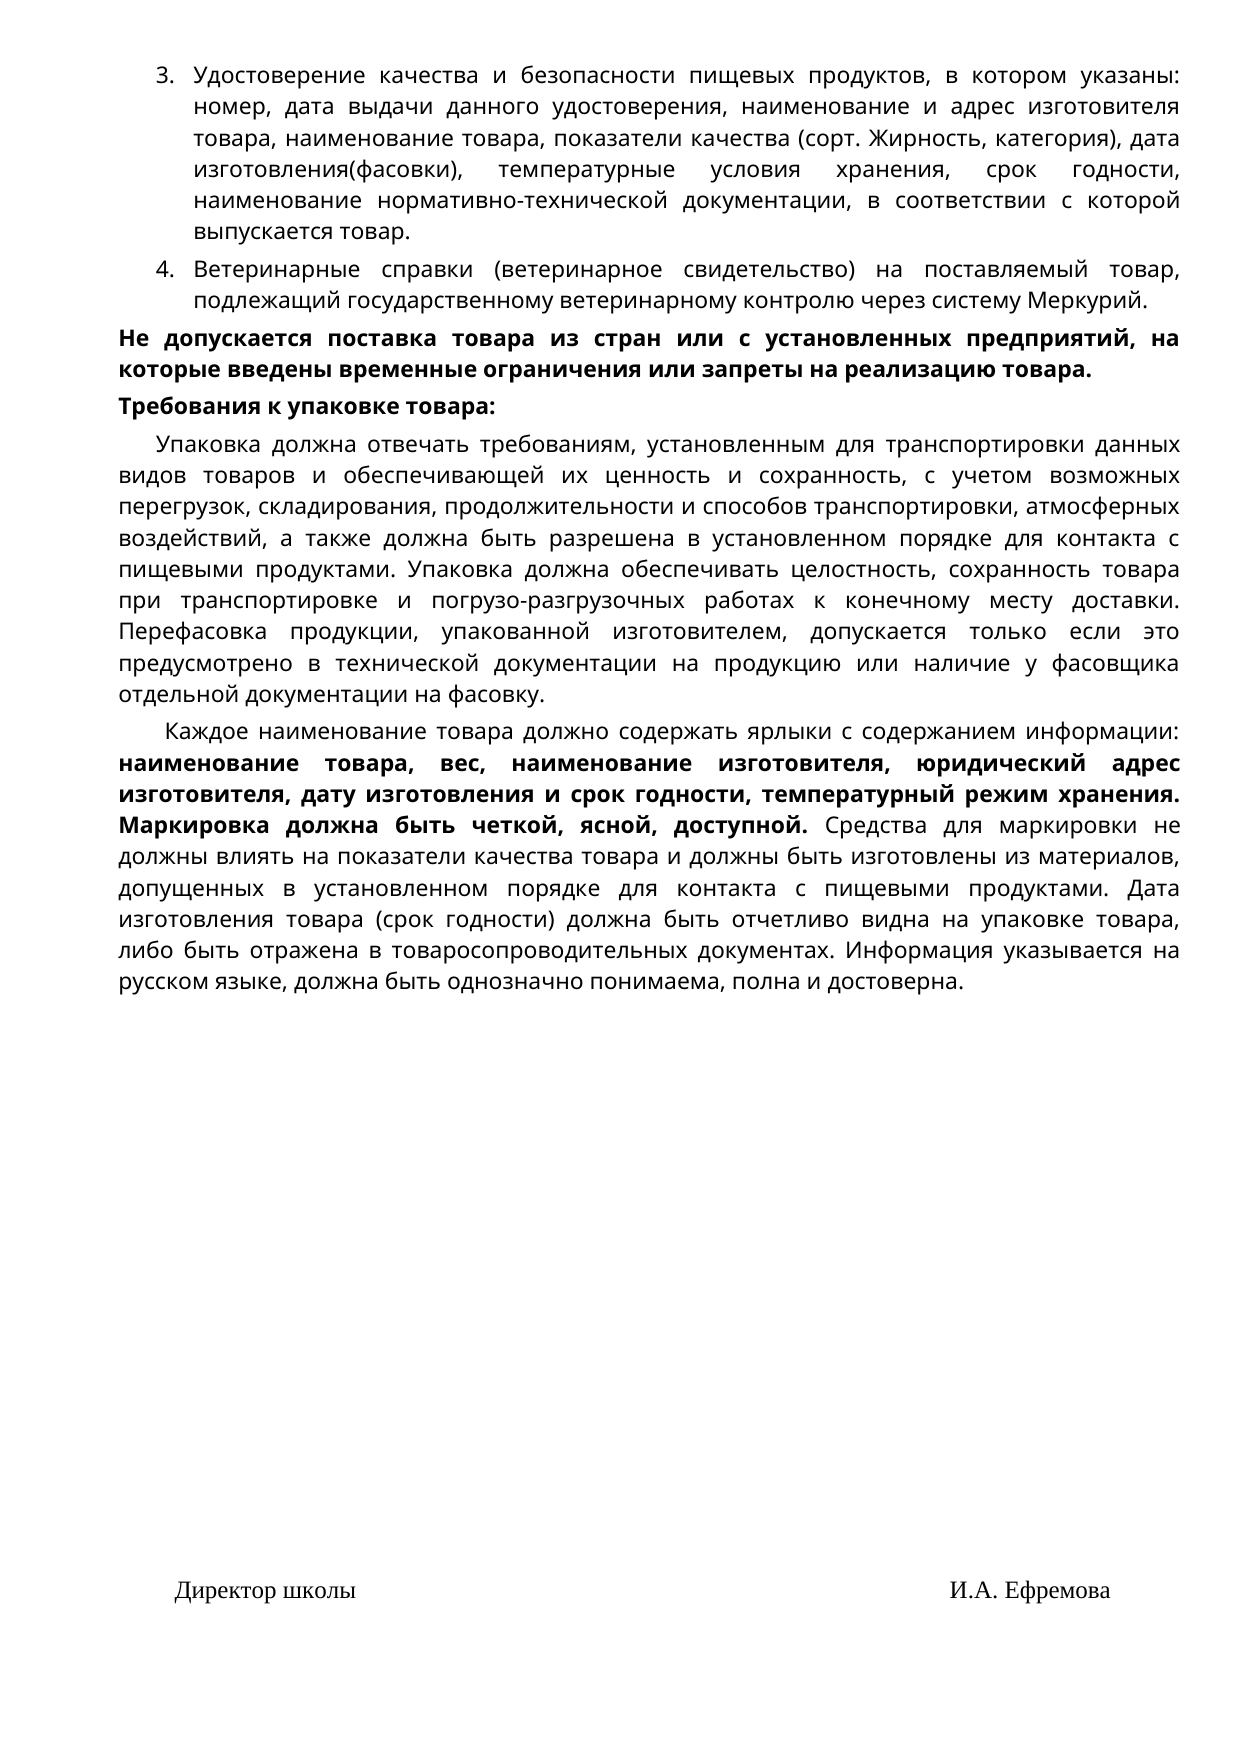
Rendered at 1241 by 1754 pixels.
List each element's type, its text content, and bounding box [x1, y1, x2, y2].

text Каждое наименование товара должно содержать ярлыки с содержанием информации: наименование товара, вес, наименование изготовителя, юридический адрес изготовителя, дату изготовления и срок годности, температурный режим хранения. Маркировка должна быть четкой, ясной, доступной. Средства для маркировки не должны влиять на показатели качества товара и должны быть изготовлены из материалов, допущенных в установленном порядке для контакта с пищевыми продуктами. Дата изготовления товара (срок годности) должна быть отчетливо видна на упаковке товара, либо быть отражена в товаросопроводительных документах. Информация указывается на русском языке, должна быть однозначно понимаема, полна и достоверна. [118, 715, 1181, 997]
text Требования к упаковке товара: [118, 390, 1181, 422]
list Удостоверение качества и безопасности пищевых продуктов, в котором указаны: номер, дата выдачи данного удостоверения, наименование и адрес изготовителя товара, наименование товара, показатели качества (сорт. Жирность, категория), дата изготовления(фасовки), температурные условия хранения, срок годности, наименование нормативно-технической документации, в соответствии с которой выпускается товар. [156, 59, 1181, 247]
list Ветеринарные справки (ветеринарное свидетельство) на поставляемый товар, подлежащий государственному ветеринарному контролю через систему Меркурий. [156, 253, 1181, 315]
text Упаковка должна отвечать требованиям, установленным для транспортировки данных видов товаров и обеспечивающей их ценность и сохранность, с учетом возможных перегрузок, складирования, продолжительности и способов транспортировки, атмосферных воздействий, а также должна быть разрешена в установленном порядке для контакта с пищевыми продуктами. Упаковка должна обеспечивать целостность, сохранность товара при транспортировке и погрузо-разгрузочных работах к конечному месту доставки. Перефасовка продукции, упакованной изготовителем, допускается только если это предусмотрено в технической документации на продукцию или наличие у фасовщика отдельной документации на фасовку. [118, 428, 1181, 709]
text Не допускается поставка товара из стран или с установленных предприятий, на которые введены временные ограничения или запреты на реализацию товара. [118, 322, 1181, 384]
